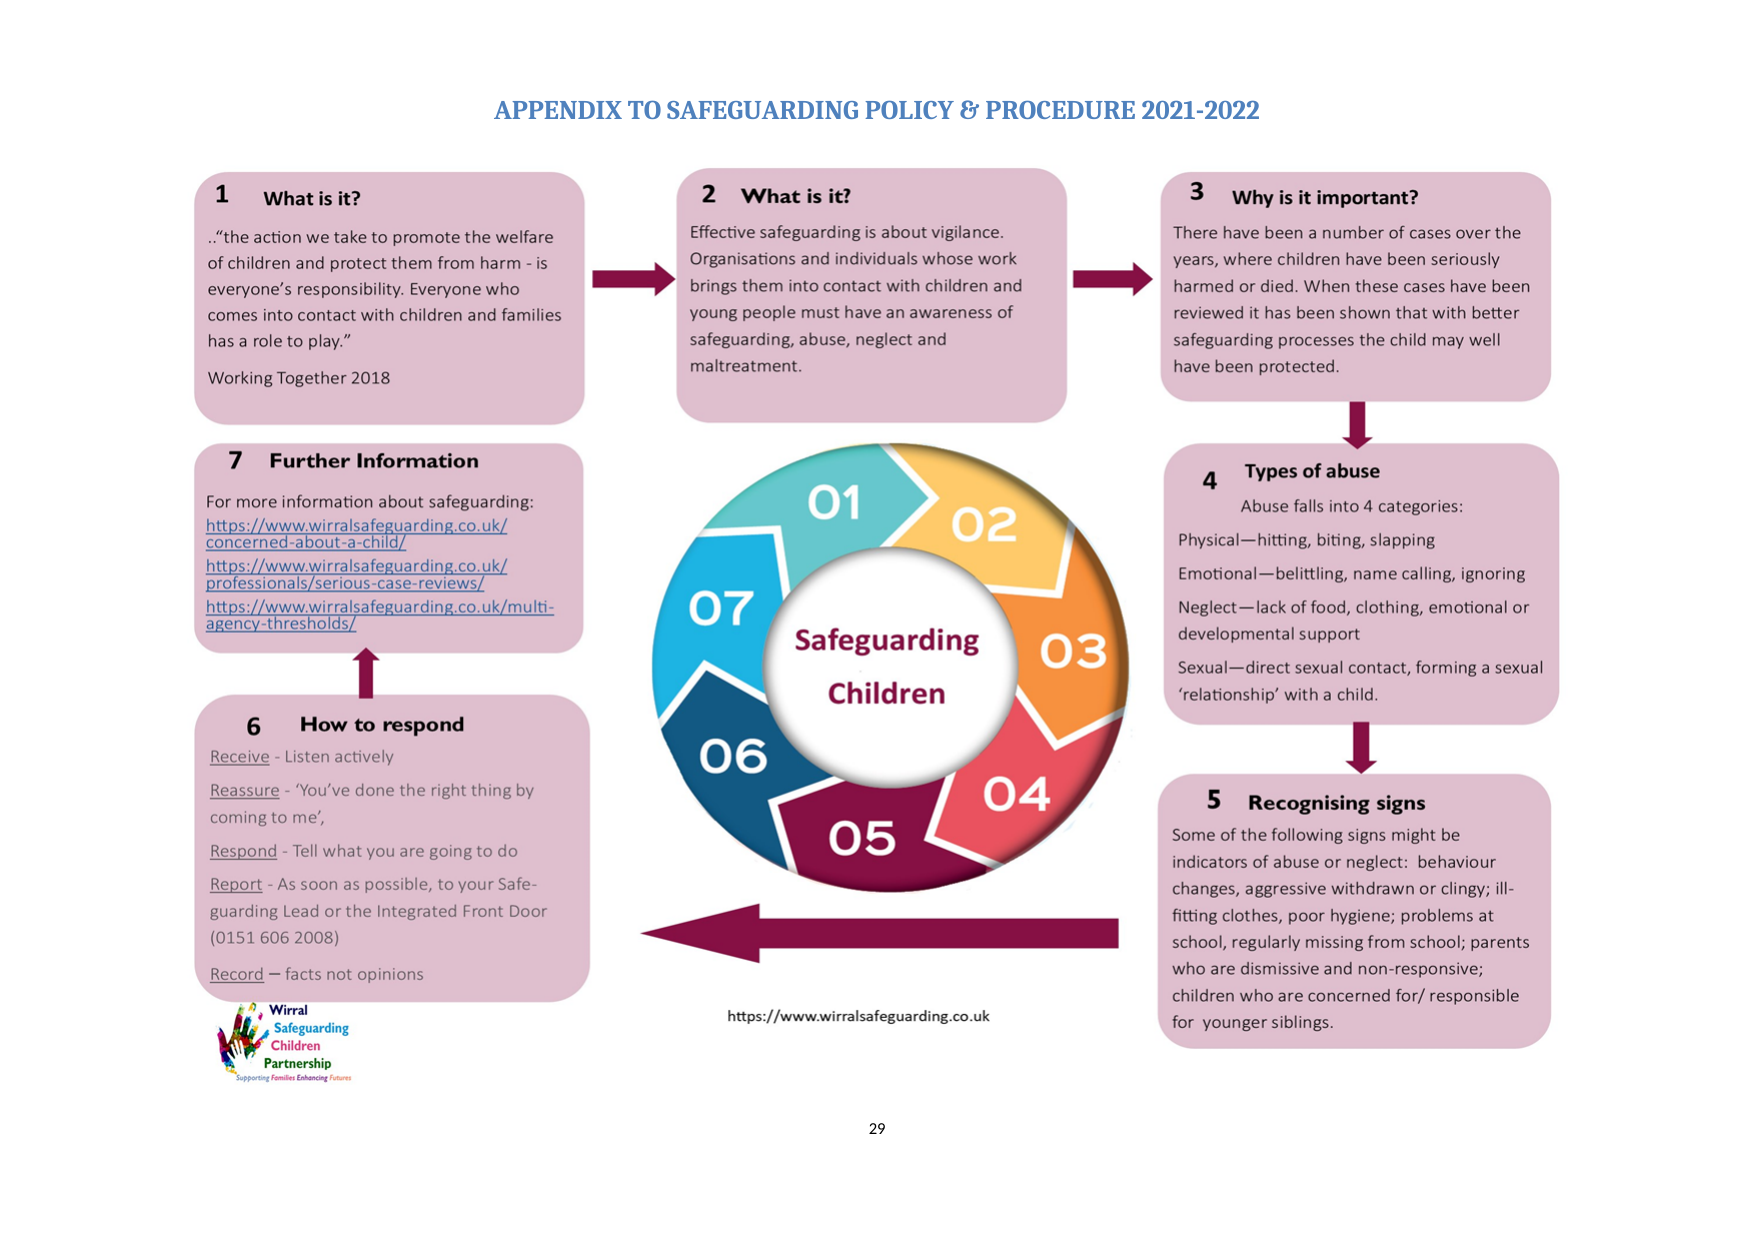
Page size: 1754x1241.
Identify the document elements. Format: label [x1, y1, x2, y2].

picture [150, 130, 1605, 1099]
